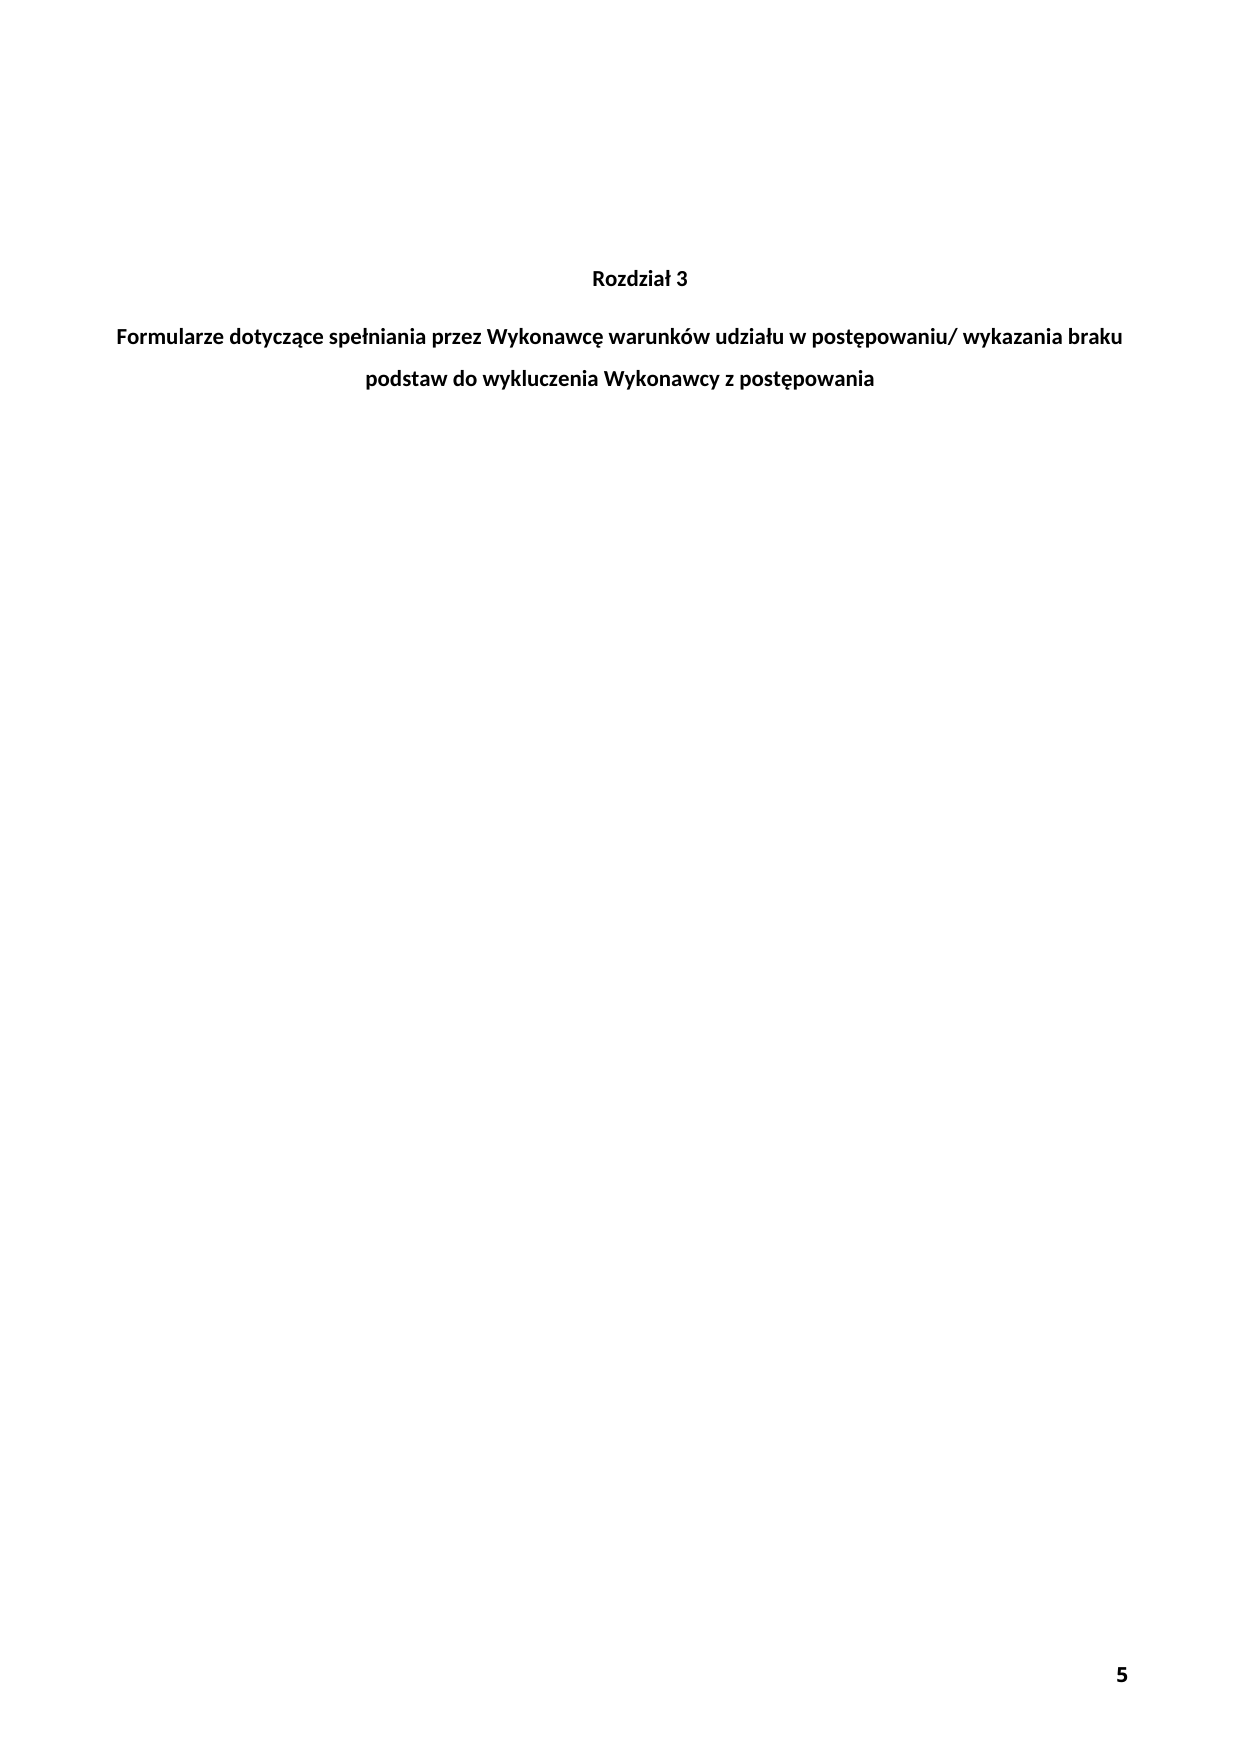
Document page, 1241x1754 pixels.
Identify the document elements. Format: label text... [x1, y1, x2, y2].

text Formularze dotyczące spełniania przez Wykonawcę warunków udziału w postępowaniu/ wykazania braku podstaw do wykluczenia Wykonawcy z postępowania [75, 322, 1165, 392]
text Rozdział 3 [518, 264, 1165, 292]
